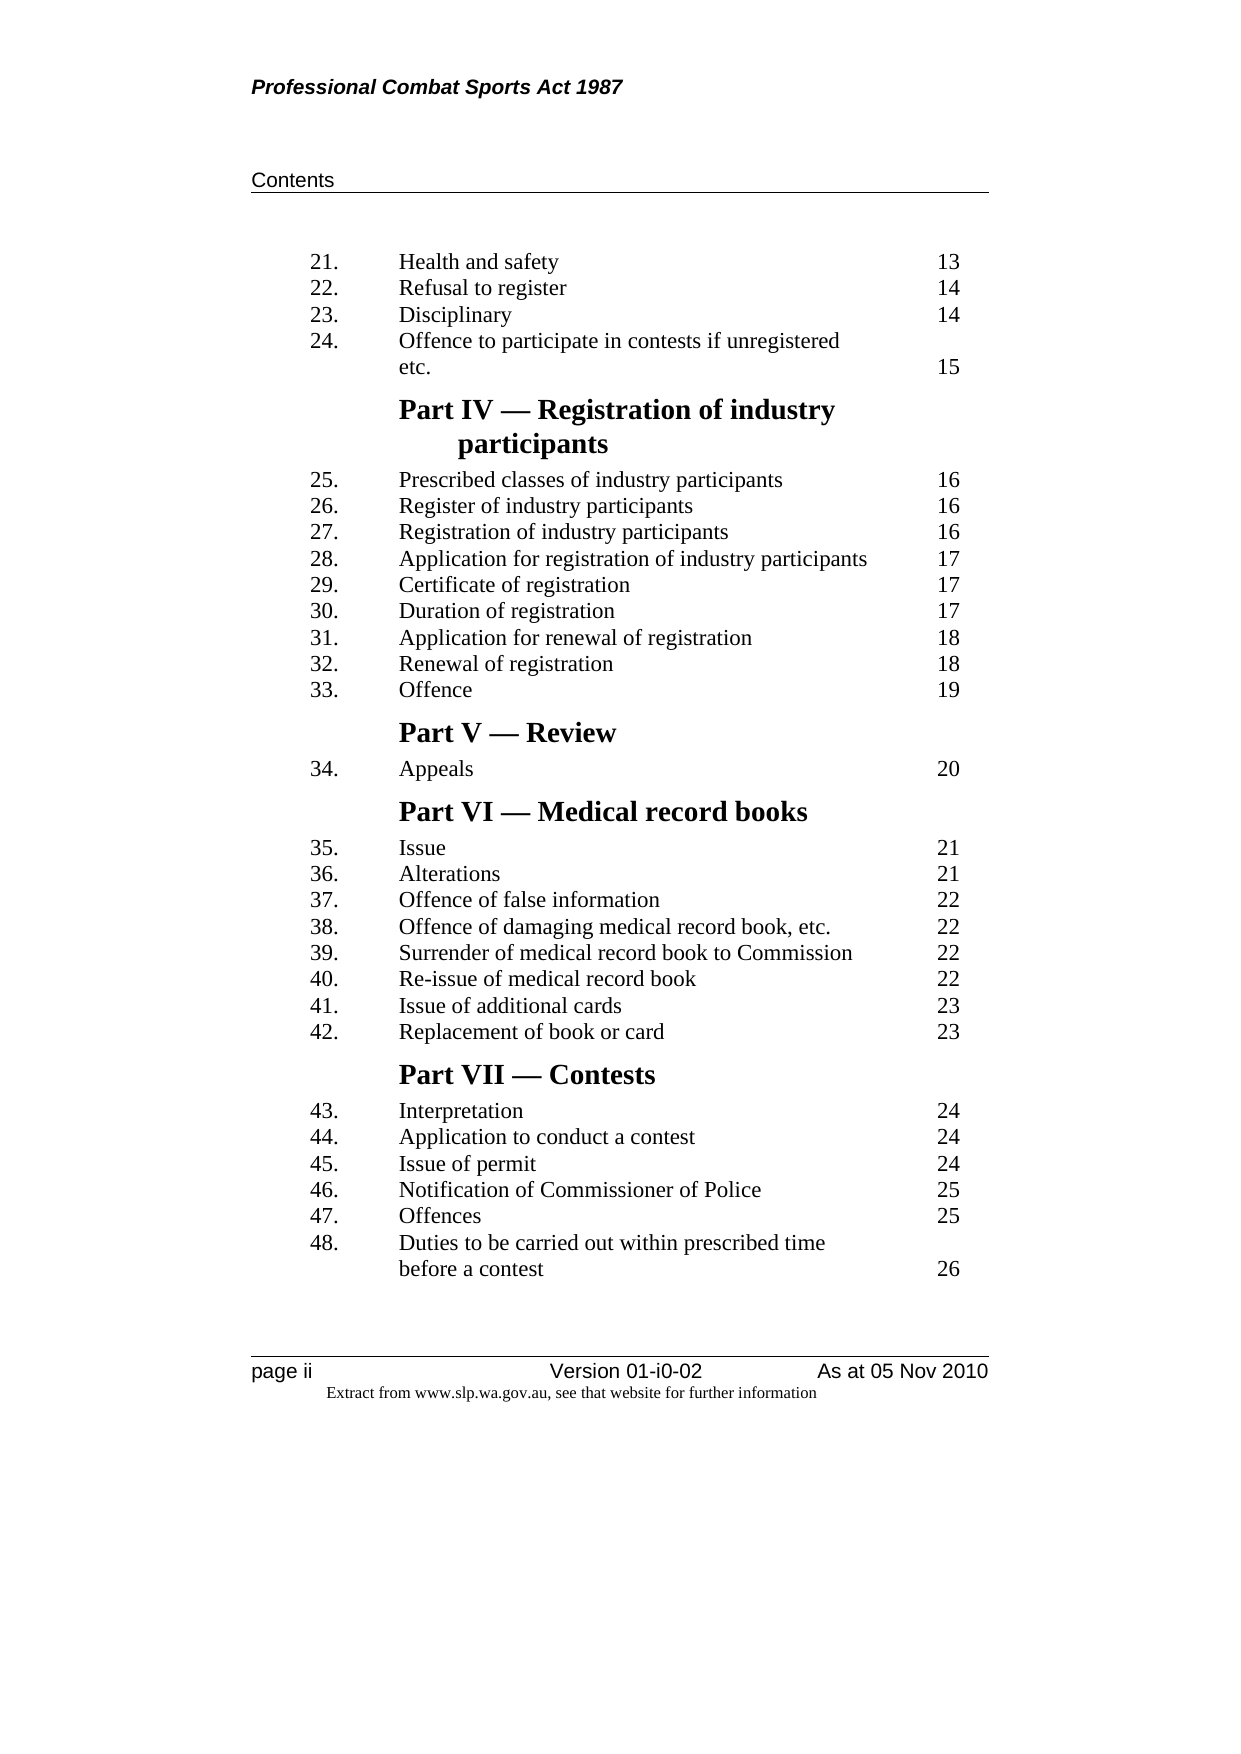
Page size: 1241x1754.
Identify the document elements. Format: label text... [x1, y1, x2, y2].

text 46. Notification of Commissioner of Police 25 [310, 1176, 871, 1202]
text 32. Renewal of registration 18 [310, 650, 871, 676]
text 38. Offence of damaging medical record book, etc. 22 [310, 913, 871, 939]
text 48. Duties to be carried out within prescribed time before a contest 26 [310, 1229, 871, 1281]
text 43. Interpretation 24 [310, 1097, 871, 1123]
text Part VII — Contests [399, 1057, 871, 1091]
text 39. Surrender of medical record book to Commission 22 [310, 939, 871, 966]
text 30. Duration of registration 17 [310, 597, 871, 624]
text 45. Issue of permit 24 [310, 1149, 871, 1176]
text 47. Offences 25 [310, 1202, 871, 1229]
text Part IV — Registration of industry participants [399, 392, 871, 459]
text 42. Replacement of book or card 23 [310, 1018, 871, 1044]
text 33. Offence 19 [310, 676, 871, 703]
text 34. Appeals 20 [310, 755, 871, 781]
text 25. Prescribed classes of industry participants 16 [310, 466, 871, 492]
text 28. Application for registration of industry participants 17 [310, 545, 871, 571]
text 22. Refusal to register 14 [310, 274, 871, 301]
text 21. Health and safety 13 [310, 248, 871, 274]
text 31. Application for renewal of registration 18 [310, 624, 871, 650]
text 44. Application to conduct a contest 24 [310, 1123, 871, 1149]
text 23. Disciplinary 14 [310, 301, 871, 327]
text 37. Offence of false information 22 [310, 886, 871, 913]
text 29. Certificate of registration 17 [310, 571, 871, 597]
text 41. Issue of additional cards 23 [310, 992, 871, 1018]
text Part VI — Medical record books [399, 794, 871, 827]
text Part V — Review [399, 715, 871, 749]
text 36. Alterations 21 [310, 860, 871, 886]
text 27. Registration of industry participants 16 [310, 518, 871, 545]
text 24. Offence to participate in contests if unregistered etc. 15 [310, 327, 871, 380]
text 35. Issue 21 [310, 834, 871, 860]
text 26. Register of industry participants 16 [310, 492, 871, 518]
text 40. Re-issue of medical record book 22 [310, 966, 871, 992]
